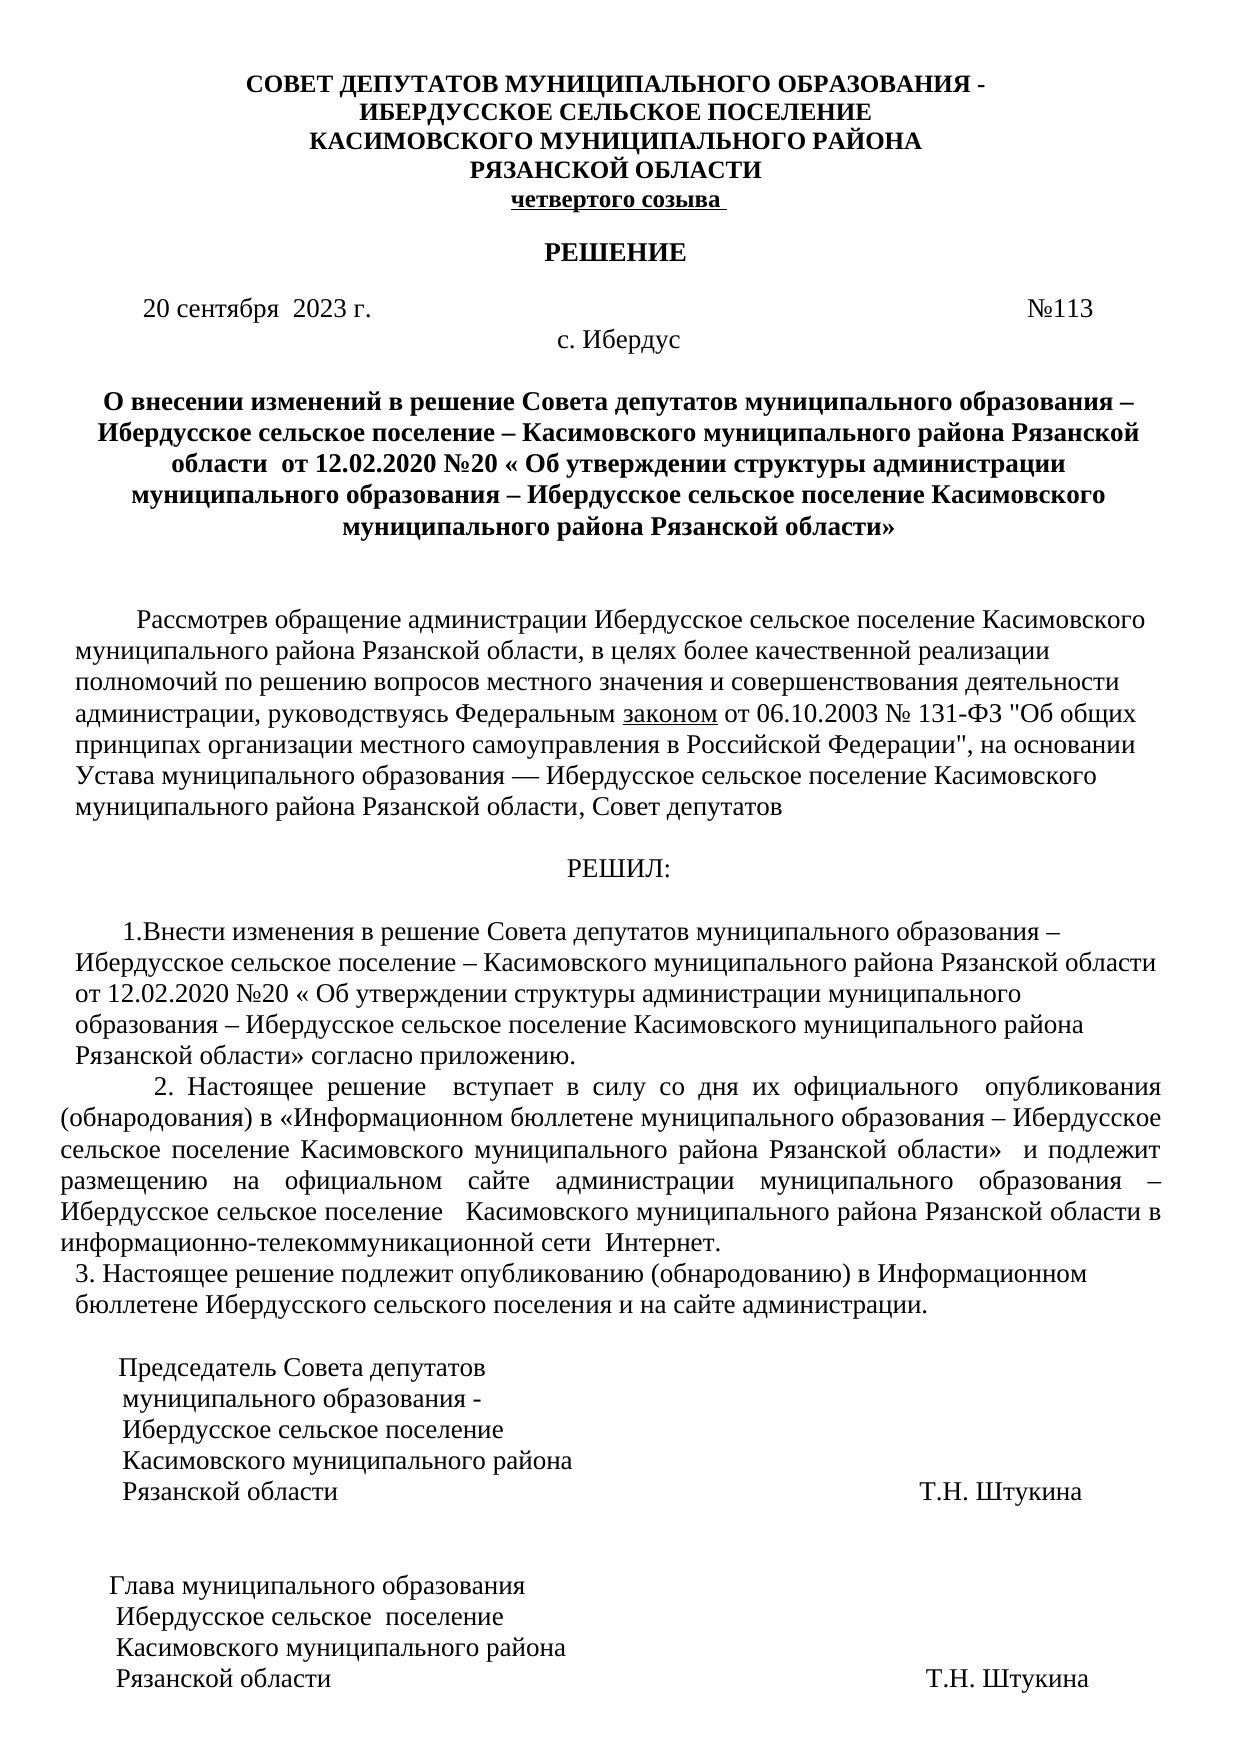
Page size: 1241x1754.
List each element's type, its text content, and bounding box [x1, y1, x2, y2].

text Председатель Совета депутатов [75, 1351, 1162, 1382]
text муниципального образования - [75, 1382, 1162, 1413]
text 2. Настоящее решение вступает в силу со дня их официального опубликования (обнародования) в «Информационном бюллетене муниципального образования – Ибердусское сельское поселение Касимовского муниципального района Рязанской области» и подлежит размещению на официальном сайте администрации муниципального образования – Ибердусское сельское поселение Касимовского муниципального района Рязанской области в информационно-телекоммуникационной сети Интернет. [60, 1070, 1162, 1257]
text Касимовского муниципального района [75, 1444, 1162, 1475]
text 1.Внести изменения в решение Совета депутатов муниципального образования – Ибердусское сельское поселение – Касимовского муниципального района Рязанской области от 12.02.2020 №20 « Об утверждении структуры администрации муниципального образования – Ибердусское сельское поселение Касимовского муниципального района Рязанской области» согласно приложению. [75, 915, 1162, 1070]
text с. Ибердус [75, 323, 1162, 354]
text РЕШИЛ: [75, 852, 1162, 883]
text СОВЕТ ДЕПУТАТОВ МУНИЦИПАЛЬНОГО ОБРАЗОВАНИЯ - ИБЕРДУССКОЕ СЕЛЬСКОЕ ПОСЕЛЕНИЕ КАСИМОВСКОГО МУНИЦИПАЛЬНОГО РАЙОНА РЯЗАНСКОЙ ОБЛАСТИ четвертого созыва [75, 69, 1162, 237]
text 3. Настоящее решение подлежит опубликованию (обнародованию) в Информационном бюллетене Ибердусского сельского поселения и на сайте администрации. [75, 1257, 1162, 1319]
text Рассмотрев обращение администрации Ибердусское сельское поселение Касимовского муниципального района Рязанской области, в целях более качественной реализации полномочий по решению вопросов местного значения и совершенствования деятельности администрации, руководствуясь Федеральным законом от 06.10.2003 № 131-ФЗ "Об общих принципах организации местного самоуправления в Российской Федерации", на основании Устава муниципального образования — Ибердусское сельское поселение Касимовского муниципального района Рязанской области, Совет депутатов [75, 603, 1162, 821]
text Касимовского муниципального района [75, 1631, 1162, 1662]
text О внесении изменений в решение Совета депутатов муниципального образования – Ибердусское сельское поселение – Касимовского муниципального района Рязанской области от 12.02.2020 №20 « Об утверждении структуры администрации муниципального образования – Ибердусское сельское поселение Касимовского муниципального района Рязанской области» [75, 385, 1162, 541]
text РЕШЕНИЕ [75, 237, 1162, 292]
text Рязанской области Т.Н. Штукина [75, 1662, 1162, 1693]
text Ибердусское сельское поселение [75, 1600, 1162, 1631]
text 20 сентября 2023 г. №113 [75, 292, 1162, 323]
text Глава муниципального образования [75, 1569, 1162, 1600]
text Рязанской области Т.Н. Штукина [75, 1475, 1162, 1506]
text Ибердусское сельское поселение [75, 1413, 1162, 1444]
